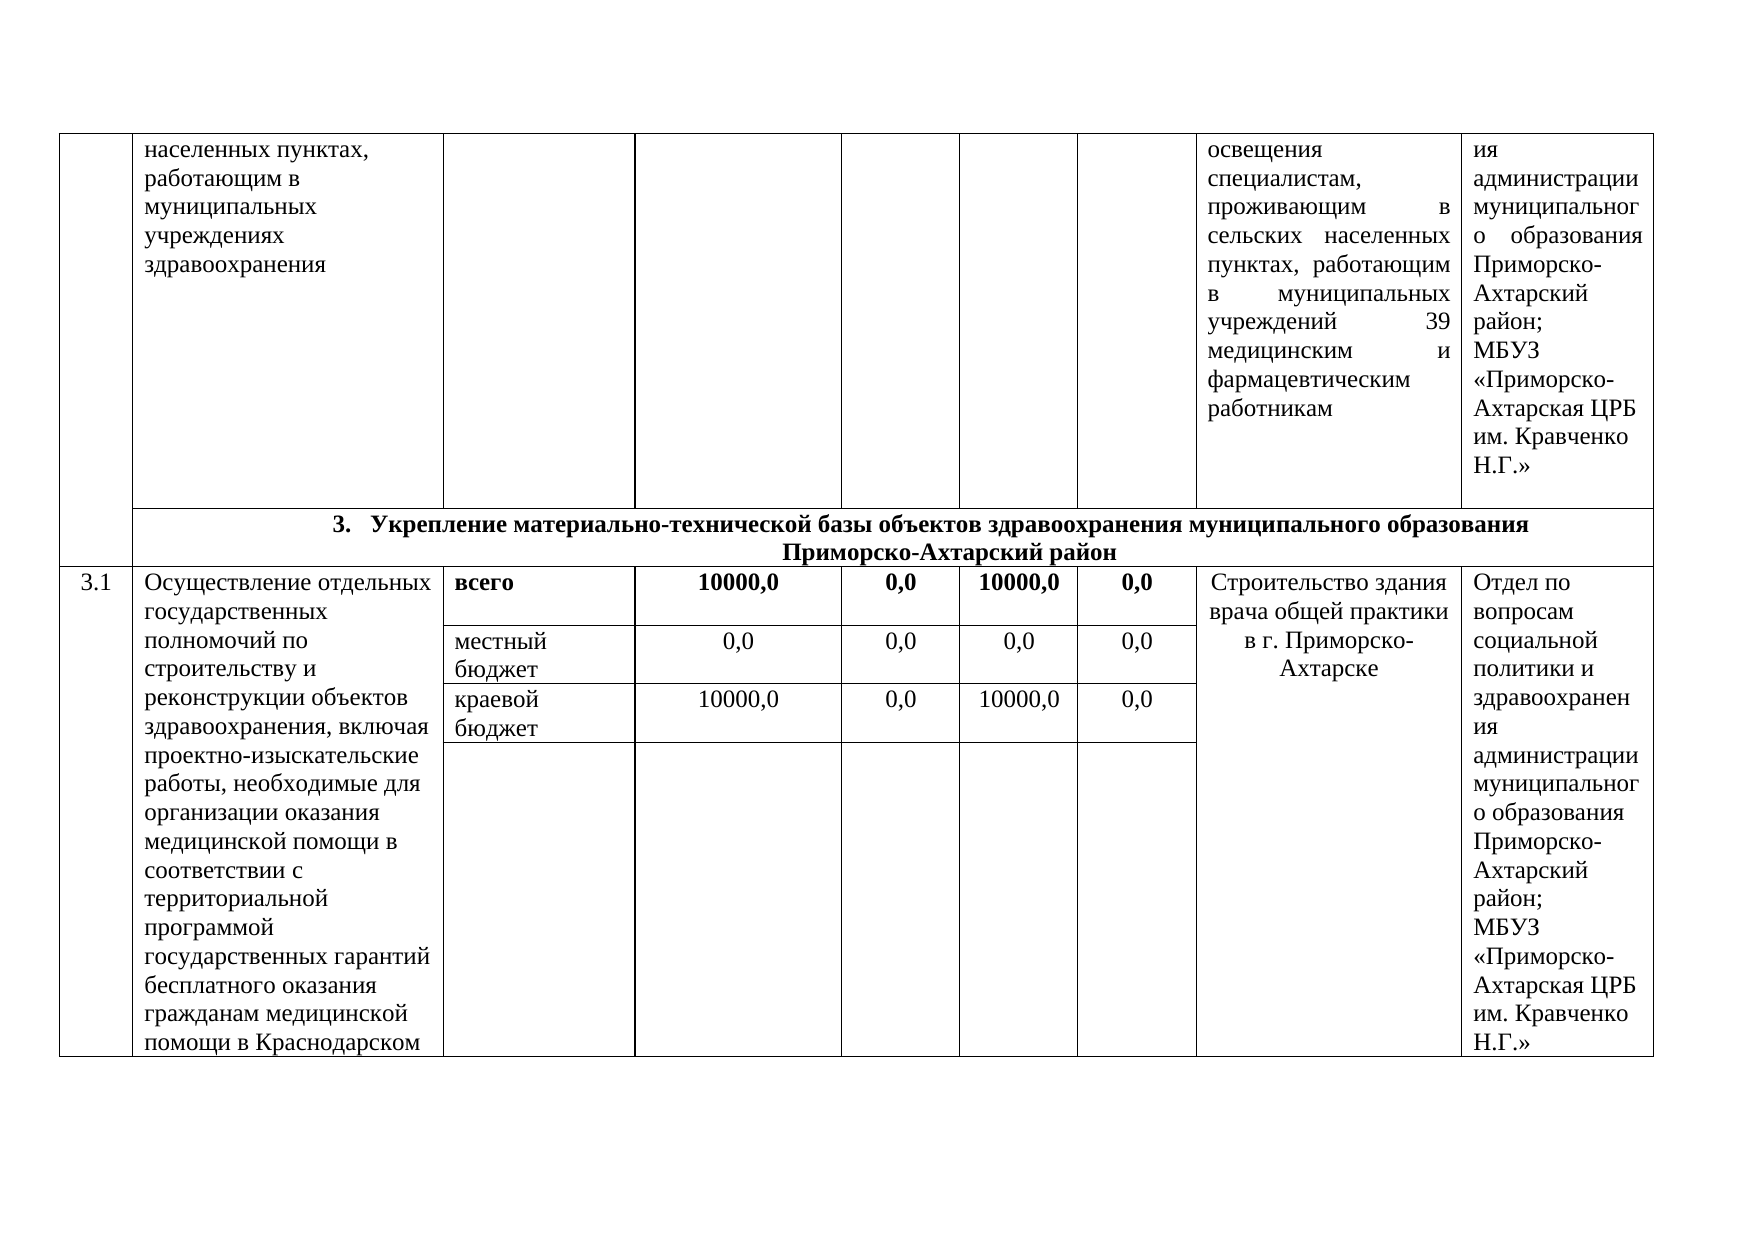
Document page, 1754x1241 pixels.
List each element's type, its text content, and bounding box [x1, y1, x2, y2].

table_cell [1078, 743, 1196, 1056]
table_cell 0,0 [636, 626, 841, 683]
table_cell 10000,0 [636, 567, 841, 625]
table_cell Укрепление материально-технической базы объектов здравоохранения муниципального образования Приморско-Ахтарский район [133, 509, 1653, 566]
table_cell 10000,0 [960, 567, 1077, 625]
table_cell [1078, 134, 1196, 508]
table_cell 0,0 [842, 626, 959, 683]
table_cell Строительство здания врача общей практики в г. Приморско-Ахтарске [1197, 567, 1461, 1056]
table_cell 0,0 [1078, 567, 1196, 625]
table_cell местный бюджет [444, 626, 634, 683]
table_cell [636, 134, 841, 508]
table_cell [1462, 567, 1653, 1056]
table_cell [842, 743, 959, 1056]
table_cell [444, 134, 634, 508]
table_cell [444, 743, 634, 1056]
table_cell Осуществление отдельных государственных полномочий по строительству и реконструкции объектов здравоохранения, включая проектно-изыскательские работы, необходимые для организации оказания медицинской помощи в соответствии с территориальной программой государственных гарантий бесплатного оказания гражданам медицинской помощи в Краснодарском крае [133, 567, 443, 1056]
table_cell [960, 743, 1077, 1056]
table_cell 0,0 [1078, 626, 1196, 683]
table_cell 3.1 [60, 567, 132, 1056]
table_cell всего [444, 567, 634, 625]
table_cell 10000,0 [636, 684, 841, 742]
table_cell 0,0 [960, 626, 1077, 683]
table_cell 0,0 [842, 567, 959, 625]
table_cell краевой бюджет [444, 684, 634, 742]
table_cell 10000,0 [960, 684, 1077, 742]
table_cell 0,0 [1078, 684, 1196, 742]
table_cell [842, 134, 959, 508]
table_cell [636, 743, 841, 1056]
table_cell [960, 134, 1077, 508]
table_cell 0,0 [842, 684, 959, 742]
